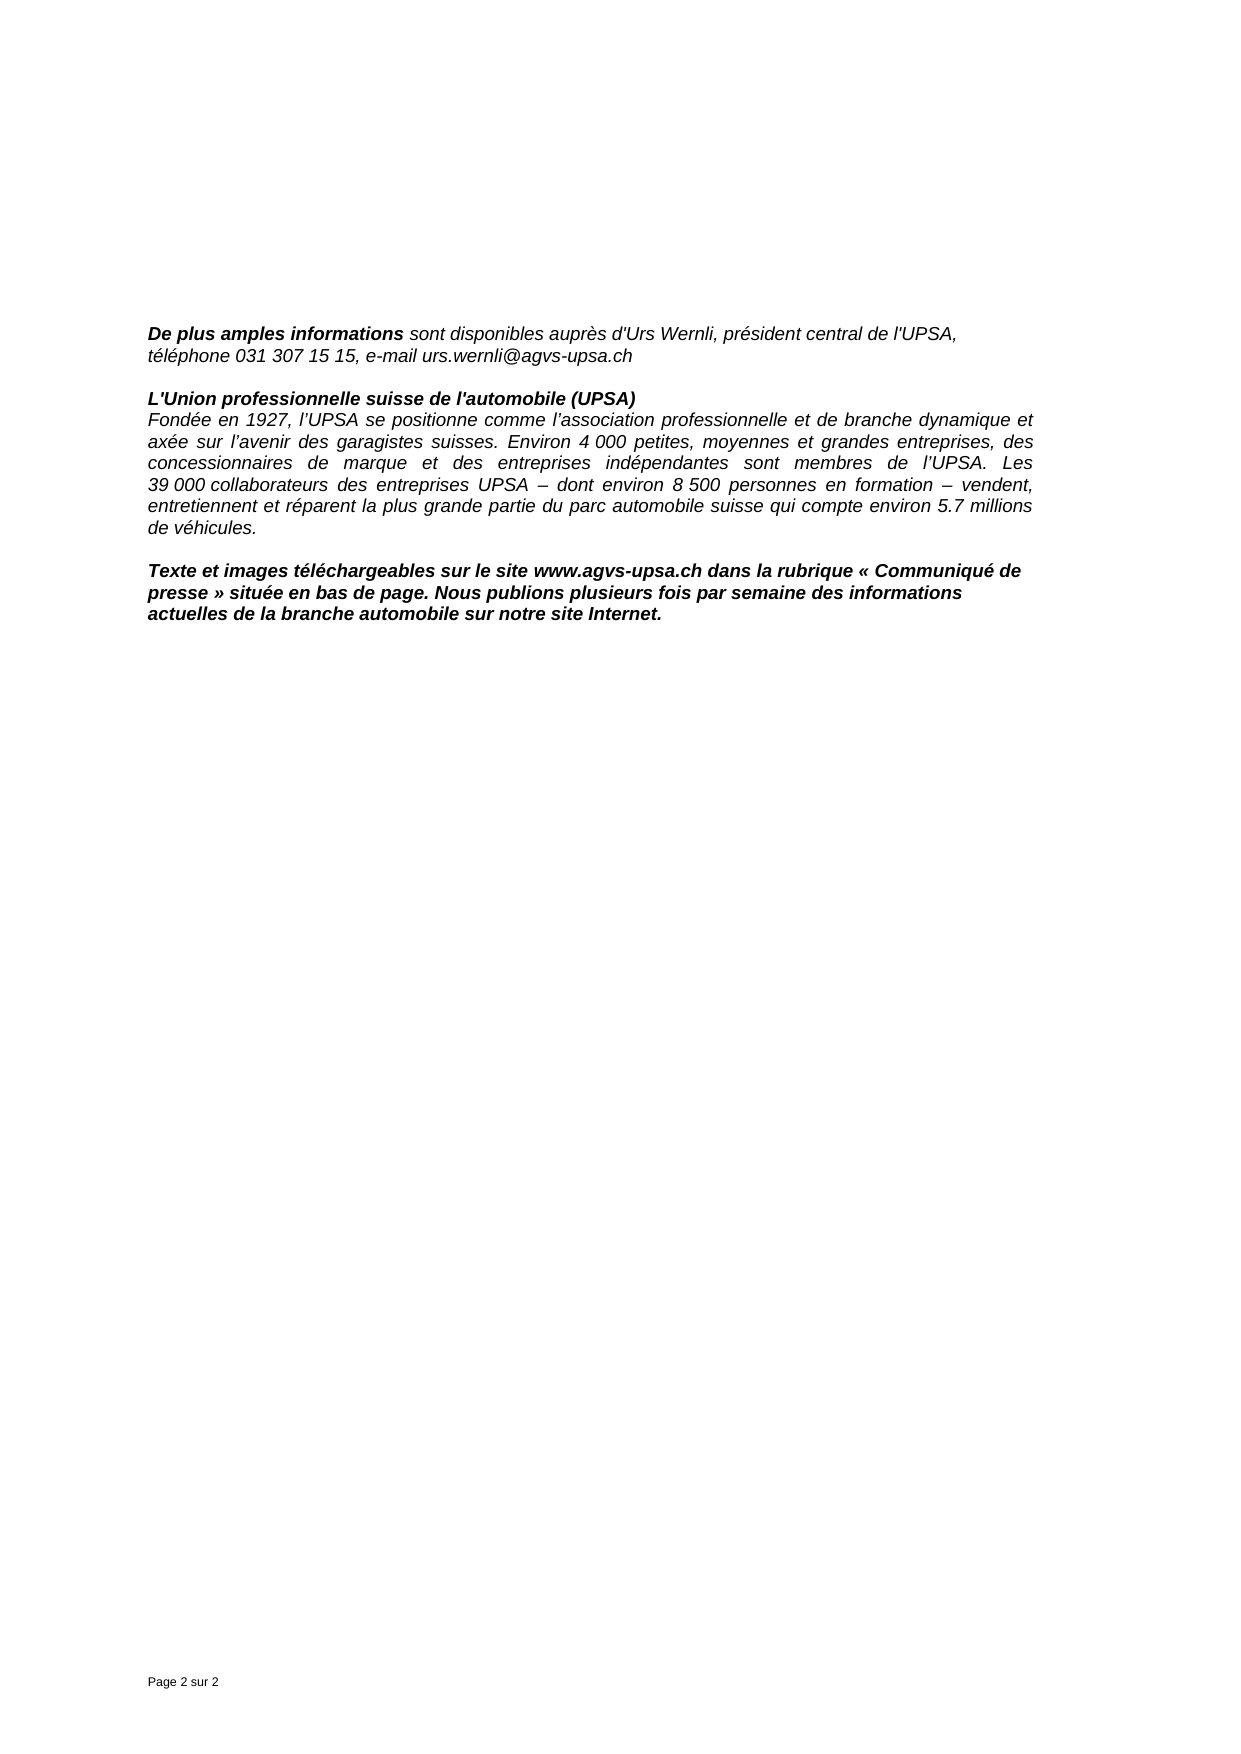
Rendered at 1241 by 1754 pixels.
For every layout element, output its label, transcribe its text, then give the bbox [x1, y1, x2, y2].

table_cell De plus amples informations sont disponibles auprès d'Urs Wernli, président central de l'UPSA, téléphone 031 307 15 15, e-mail urs.wernli@agvs-upsa.ch L'Union professionnelle suisse de l'automobile (UPSA) Fondée en 1927, l’UPSA se positionne comme l’association professionnelle et de branche dynamique et axée sur l’avenir des garagistes suisses. Environ 4 000 petites, moyennes et grandes entreprises, des concessionnaires de marque et des entreprises indépendantes sont membres de l’UPSA. Les 39 000 collaborateurs des entreprises UPSA – dont environ 8 500 personnes en formation – vendent, entretiennent et réparent la plus grande partie du parc automobile suisse qui compte environ 5.7 millions de véhicules. Texte et images téléchargeables sur le site www.agvs-upsa.ch dans la rubrique « Communiqué de presse » située en bas de page. Nous publions plusieurs fois par semaine des informations actuelles de la branche automobile sur notre site Internet. [148, 301, 1034, 625]
